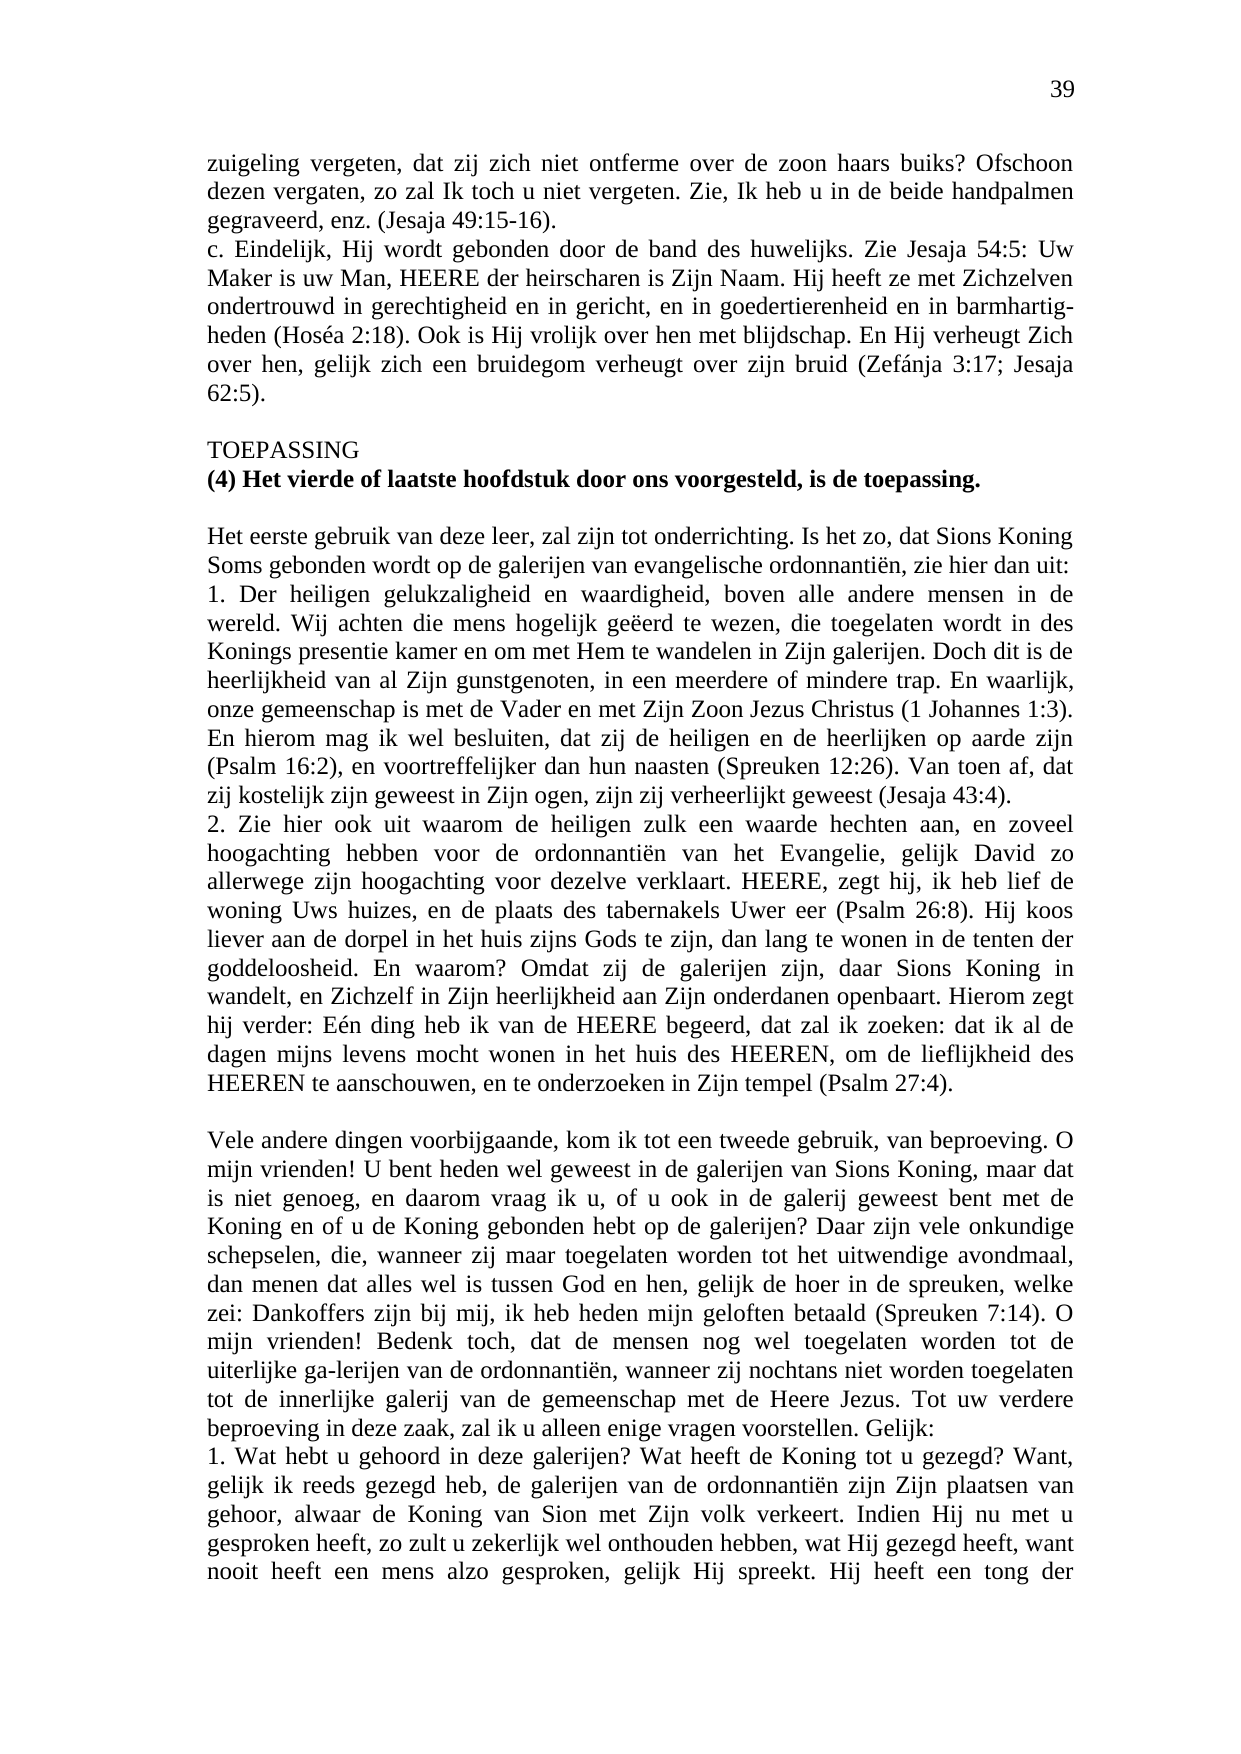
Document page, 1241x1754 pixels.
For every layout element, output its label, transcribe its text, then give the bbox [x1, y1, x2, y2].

text c. Eindelijk, Hij wordt gebonden door de band des huwelijks. Zie Jesaja 54:5: Uw Maker is uw Man, HEERE der heirscharen is Zijn Naam. Hij heeft ze met Zichzelven ondertrouwd in gerechtigheid en in gericht, en in goedertierenheid en in barmhartig-heden (Hoséa 2:18). Ook is Hij vrolijk over hen met blijdschap. En Hij verheugt Zich over hen, gelijk zich een bruidegom verheugt over zijn bruid (Zefánja 3:17; Jesaja 62:5). [207, 234, 1075, 406]
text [207, 148, 1075, 234]
text 1. Der heiligen gelukzaligheid en waardigheid, boven alle andere mensen in de wereld. Wij achten die mens hogelijk geëerd te wezen, die toegelaten wordt in des Konings presentie kamer en om met Hem te wandelen in Zijn galerijen. Doch dit is de heerlijkheid van al Zijn gunstgenoten, in een meerdere of mindere trap. En waarlijk, onze gemeenschap is met de Vader en met Zijn Zoon Jezus Christus (1 Johannes 1:3). En hierom mag ik wel besluiten, dat zij de heiligen en de heerlijken op aarde zijn (Psalm 16:2), en voortreffelijker dan hun naasten (Spreuken 12:26). Van toen af, dat zij kostelijk zijn geweest in Zijn ogen, zijn zij verheerlijkt geweest (Jesaja 43:4). [207, 579, 1075, 809]
text (4) Het vierde of laatste hoofdstuk door ons voorgesteld, is de toepassing. [207, 464, 1075, 493]
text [207, 1441, 1075, 1585]
text Het eerste gebruik van deze leer, zal zijn tot onderrichting. Is het zo, dat Sions Koning Soms gebonden wordt op de galerijen van evangelische ordonnantiën, zie hier dan uit: [207, 521, 1075, 579]
text TOEPASSING [207, 435, 1075, 464]
text Vele andere dingen voorbijgaande, kom ik tot een tweede gebruik, van beproeving. O mijn vrienden! U bent heden wel geweest in de galerijen van Sions Koning, maar dat is niet genoeg, en daarom vraag ik u, of u ook in de galerij geweest bent met de Koning en of u de Koning gebonden hebt op de galerijen? Daar zijn vele onkundige schepselen, die, wanneer zij maar toegelaten worden tot het uitwendige avondmaal, dan menen dat alles wel is tussen God en hen, gelijk de hoer in de spreuken, welke zei: Dankoffers zijn bij mij, ik heb heden mijn geloften betaald (Spreuken 7:14). O mijn vrienden! Bedenk toch, dat de mensen nog wel toegelaten worden tot de uiterlijke ga-lerijen van de ordonnantiën, wanneer zij nochtans niet worden toegelaten tot de innerlijke galerij van de gemeenschap met de Heere Jezus. Tot uw verdere beproeving in deze zaak, zal ik u alleen enige vragen voorstellen. Gelijk: [207, 1125, 1075, 1441]
text 2. Zie hier ook uit waarom de heiligen zulk een waarde hechten aan, en zoveel hoogachting hebben voor de ordonnantiën van het Evangelie, gelijk David zo allerwege zijn hoogachting voor dezelve verklaart. HEERE, zegt hij, ik heb lief de woning Uws huizes, en de plaats des tabernakels Uwer eer (Psalm 26:8). Hij koos liever aan de dorpel in het huis zijns Gods te zijn, dan lang te wonen in de tenten der goddeloosheid. En waarom? Omdat zij de galerijen zijn, daar Sions Koning in wandelt, en Zichzelf in Zijn heerlijkheid aan Zijn onderdanen openbaart. Hierom zegt hij verder: Eén ding heb ik van de HEERE begeerd, dat zal ik zoeken: dat ik al de dagen mijns levens mocht wonen in het huis des HEEREN, om de lieflijkheid des HEEREN te aanschouwen, en te onderzoeken in Zijn tempel (Psalm 27:4). [207, 809, 1075, 1096]
